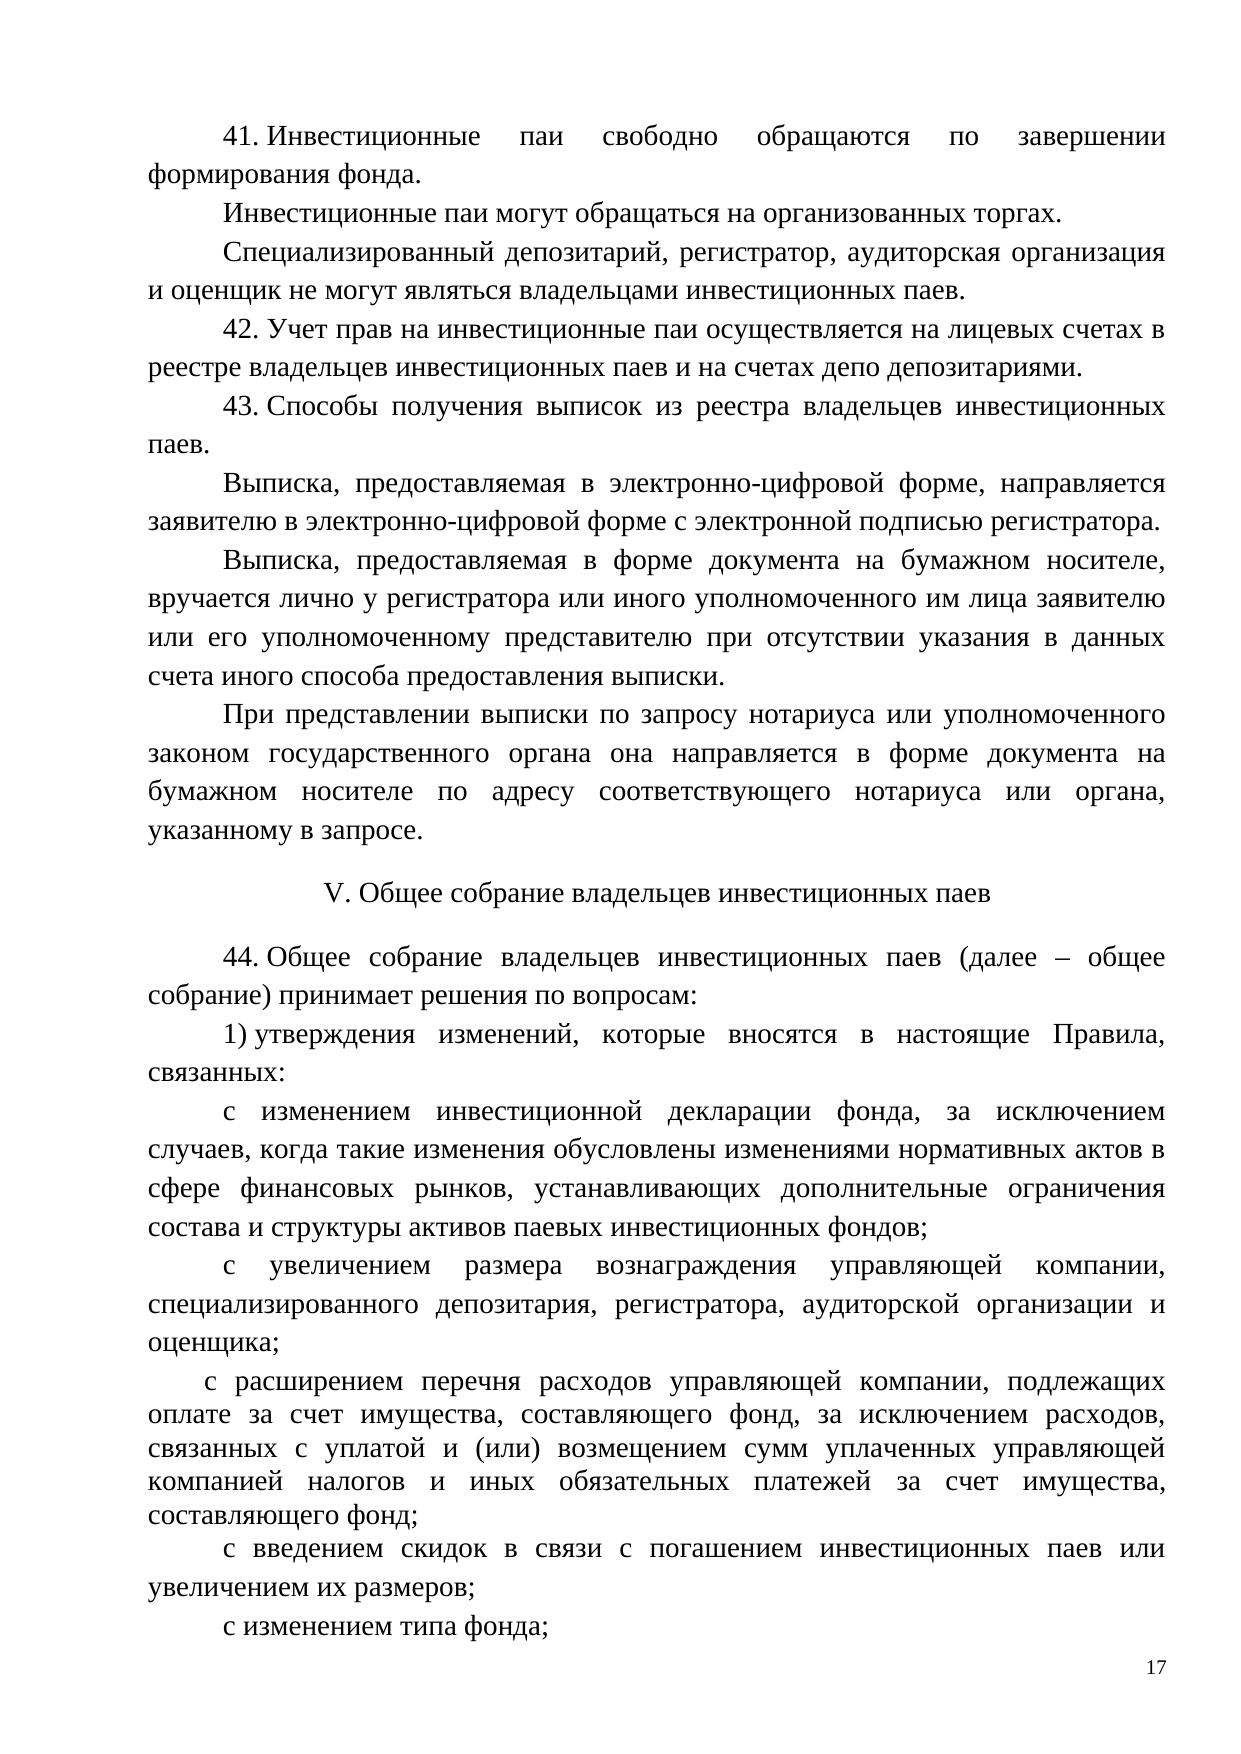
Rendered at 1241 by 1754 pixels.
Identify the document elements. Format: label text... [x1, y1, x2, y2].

text Инвестиционные паи могут обращаться на организованных торгах. [148, 195, 1166, 229]
text с изменением типа фонда; [148, 1608, 1166, 1641]
text При представлении выписки по запросу нотариуса или уполномоченного законом государственного органа она направляется в форме документа на бумажном носителе по адресу соответствующего нотариуса или органа, указанному в запросе. [148, 696, 1166, 845]
text с изменением инвестиционной декларации фонда, за исключением случаев, когда такие изменения обусловлены изменениями нормативных актов в сфере финансовых рынков, устанавливающих дополнительные ограничения состава и структуры активов паевых инвестиционных фондов; [148, 1093, 1166, 1242]
text с расширением перечня расходов управляющей компании, подлежащих оплате за счет имущества, составляющего фонд, за исключением расходов, связанных с уплатой и (или) возмещением сумм уплаченных управляющей компанией налогов и иных обязательных платежей за счет имущества, составляющего фонд; [148, 1363, 1166, 1531]
text с введением скидок в связи с погашением инвестиционных паев или увеличением их размеров; [148, 1531, 1166, 1603]
text с увеличением размера вознаграждения управляющей компании, специализированного депозитария, регистратора, аудиторской организации и оценщика; [148, 1247, 1166, 1358]
text Выписка, предоставляемая в форме документа на бумажном носителе, вручается лично у регистратора или иного уполномоченного им лица заявителю или его уполномоченному представителю при отсутствии указания в данных счета иного способа предоставления выписки. [148, 542, 1166, 691]
text Выписка, предоставляемая в электронно-цифровой форме, направляется заявителю в электронно-цифровой форме с электронной подписью регистратора. [148, 465, 1166, 537]
text 41. Инвестиционные паи свободно обращаются по завершении формирования фонда. [148, 118, 1166, 190]
text 1) утверждения изменений, которые вносятся в настоящие Правила, связанных: [148, 1016, 1166, 1088]
text 42. Учет прав на инвестиционные паи осуществляется на лицевых счетах в реестре владельцев инвестиционных паев и на счетах депо депозитариями. [148, 311, 1166, 383]
text 43. Способы получения выписок из реестра владельцев инвестиционных паев. [148, 388, 1166, 460]
text Специализированный депозитарий, регистратор, аудиторская организация и оценщик не могут являться владельцами инвестиционных паев. [148, 234, 1166, 306]
text 44. Общее собрание владельцев инвестиционных паев (далее – общее собрание) принимает решения по вопросам: [148, 939, 1166, 1011]
text V. Общее собрание владельцев инвестиционных паев [148, 875, 1166, 909]
